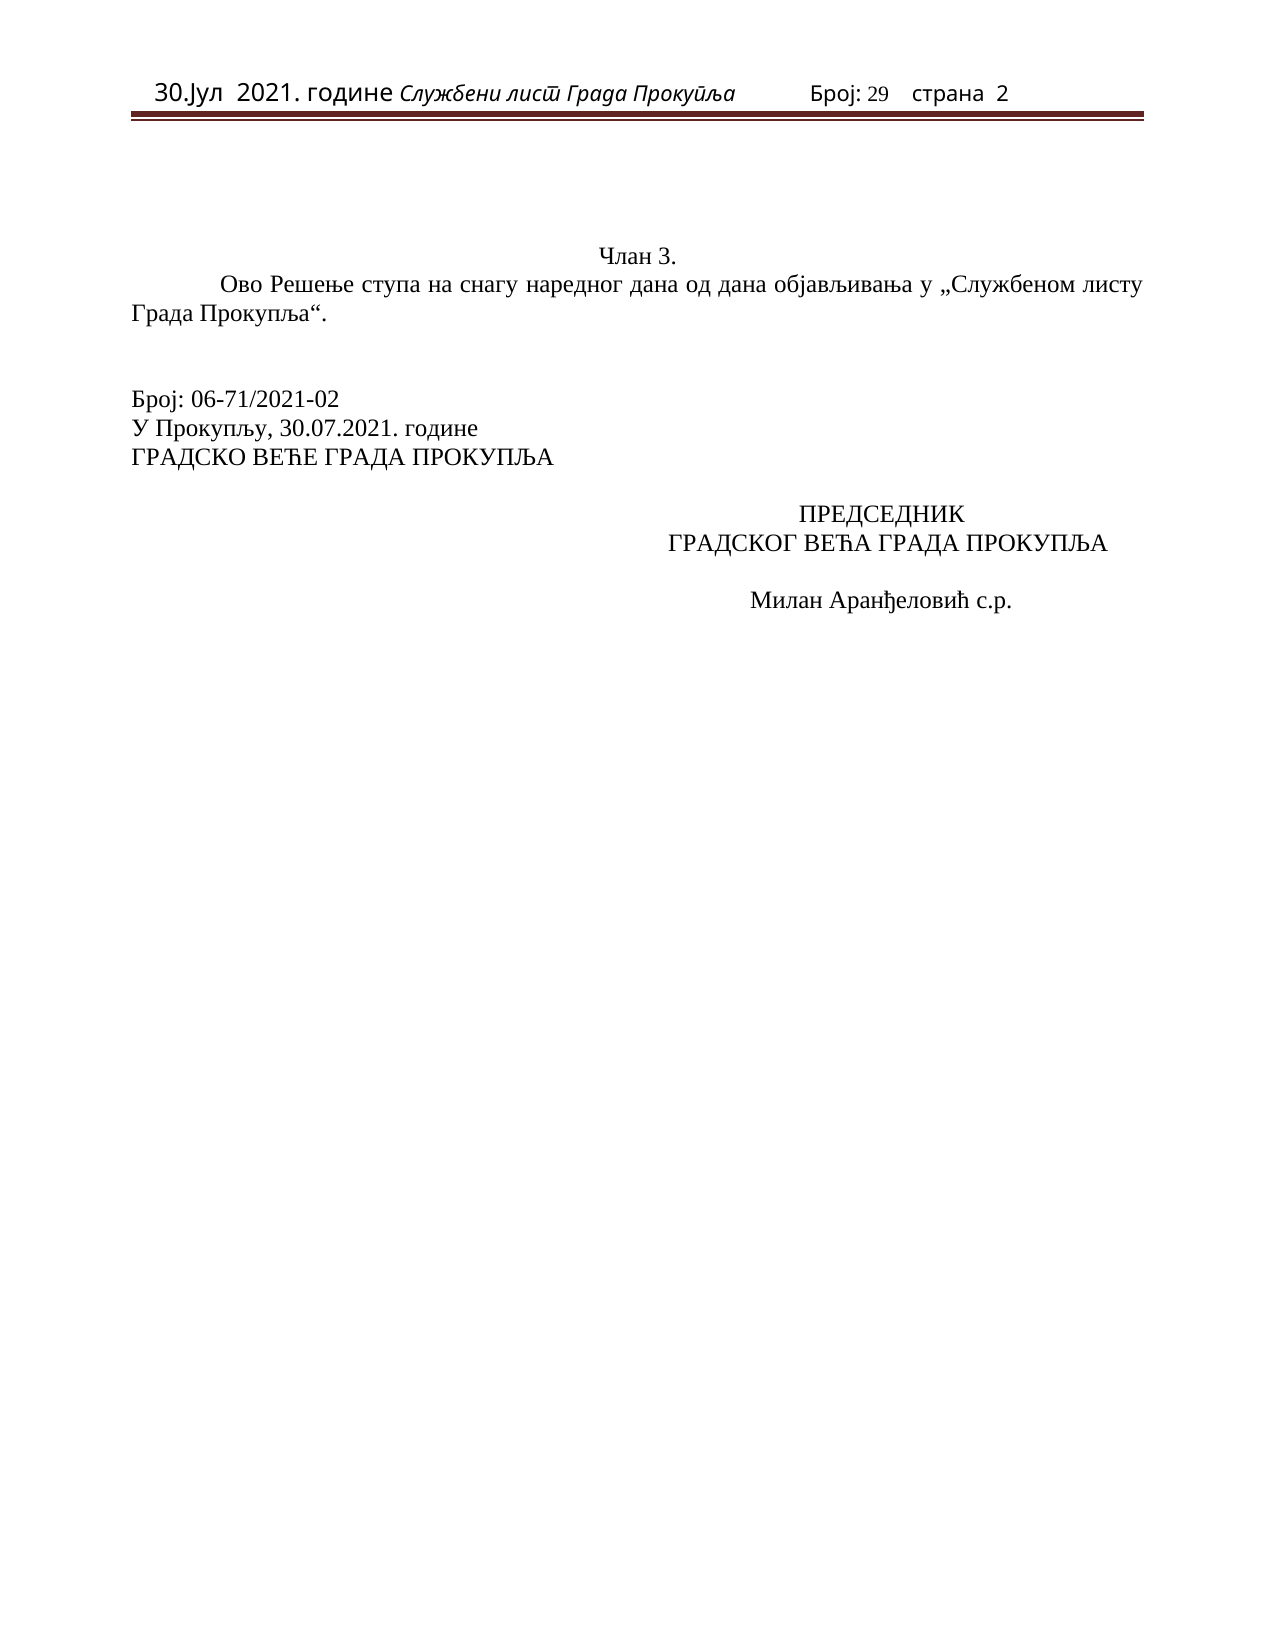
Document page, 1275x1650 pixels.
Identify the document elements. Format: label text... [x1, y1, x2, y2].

text Члан 3. [131, 241, 1144, 269]
text Број: 06-71/2021-02 [131, 384, 1144, 413]
text ГРАДСКОГ ВЕЋА ГРАДА ПРОКУПЉА [131, 528, 1144, 557]
text Ово Решење ступа на снагу наредног дана од дана објављивања у „Службеном листу Града Прокупља“. [131, 269, 1144, 327]
text ГРАДСКО ВЕЋЕ ГРАДА ПРОКУПЉА [131, 442, 1144, 471]
text ПРЕДСЕДНИК [131, 499, 1144, 528]
text У Прокупљу, 30.07.2021. године [131, 413, 1144, 442]
text Милан Аранђеловић с.р. [131, 585, 1144, 614]
